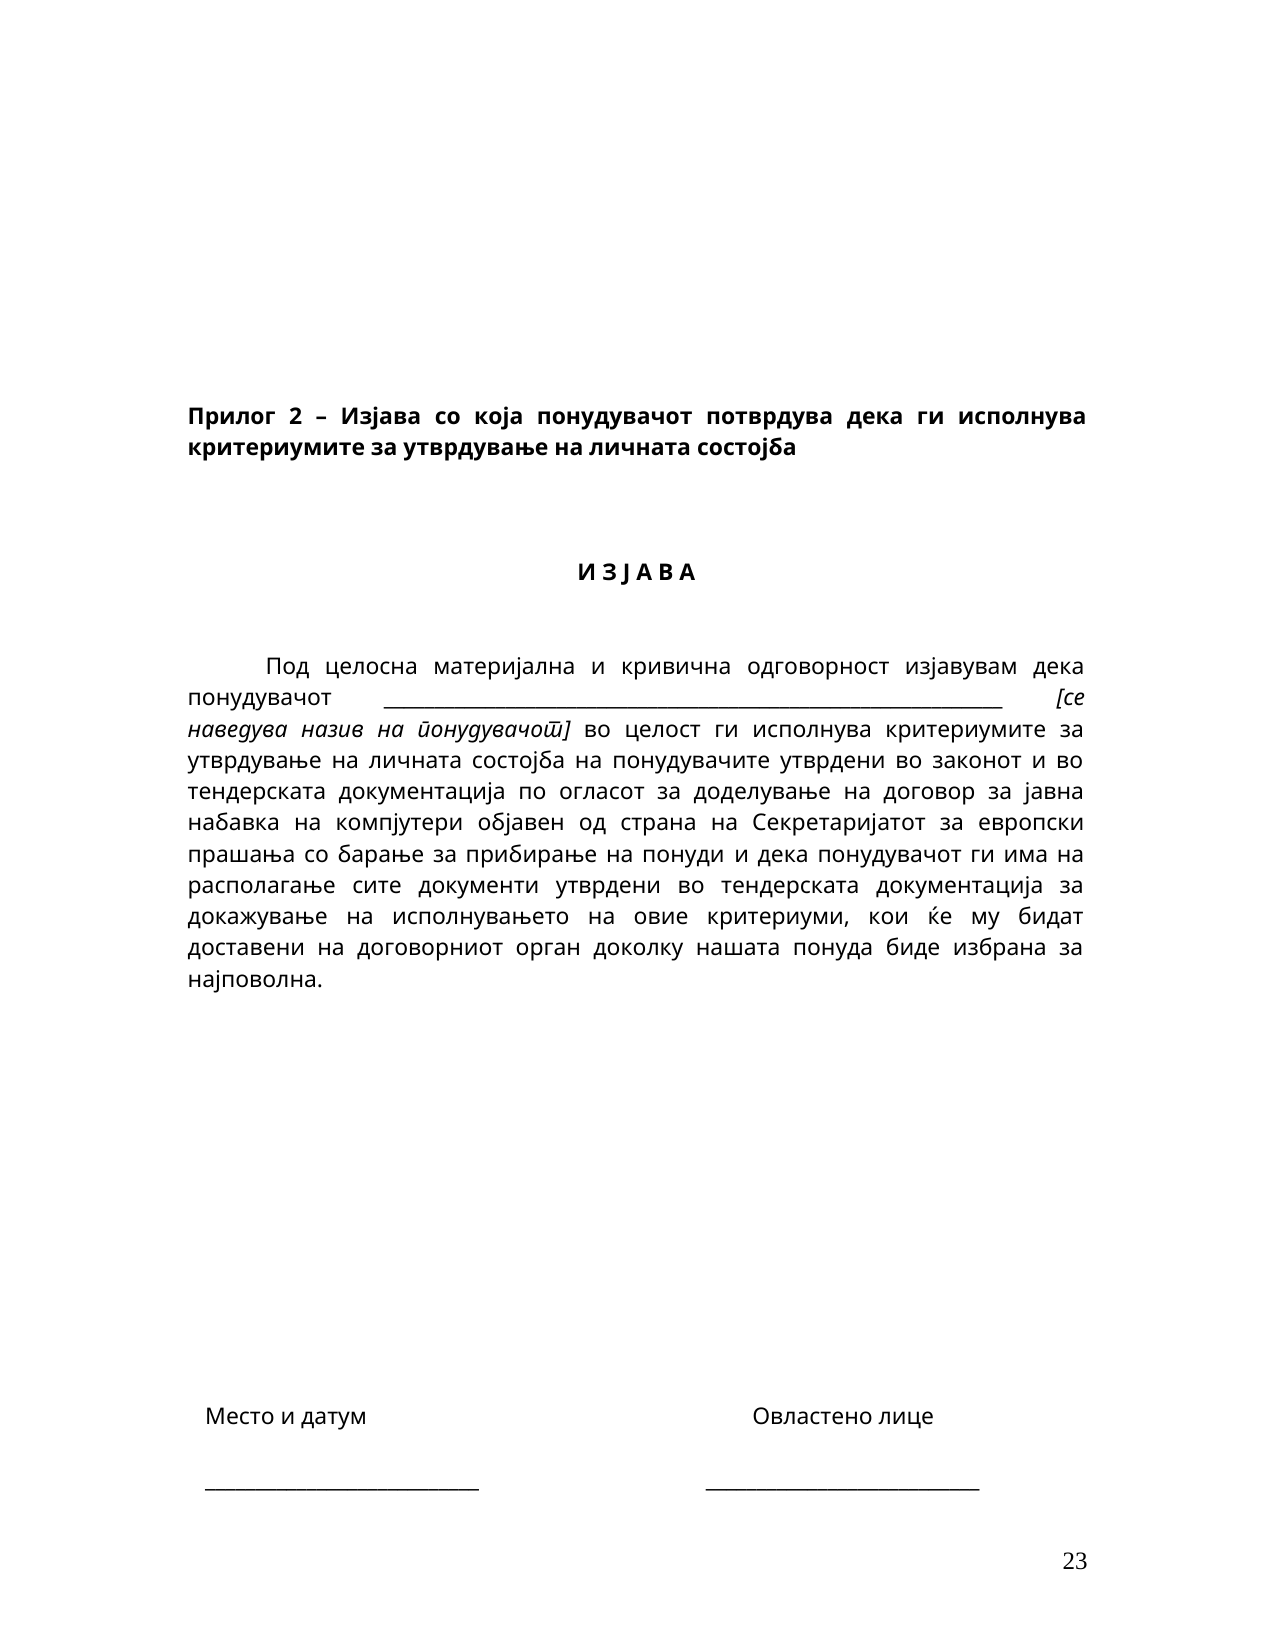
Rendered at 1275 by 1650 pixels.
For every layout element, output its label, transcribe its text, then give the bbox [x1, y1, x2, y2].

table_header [638, 1400, 1081, 1494]
text Прилог 2 – Изјава со која понудувачот потврдува дека ги исполнува критериумите за утврдување на личната состојба [187, 400, 1087, 462]
text Под целосна материјална и кривична одговорност изјавувам дека понудувачот _____________________________________________________________ [се наведува назив на понудувачот] во целост ги исполнува критериумите за утврдување на личната состојба на понудувачите утврдени во законот и во тендерската документација по огласот за доделување на договор за јавна набавка на компјутери објавен од страна на Секретаријатот за европски прашања со барање за прибирање на понуди и дека понудувачот ги има на располагање сите документи утврдени во тендерската документација за докажување на исполнувањето на овие критериуми, кои ќе му бидат доставени на договорниот орган доколку нашата понуда биде избрана за најповолна. [187, 650, 1085, 994]
text И З Ј А В А [187, 556, 1085, 587]
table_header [194, 1400, 637, 1494]
